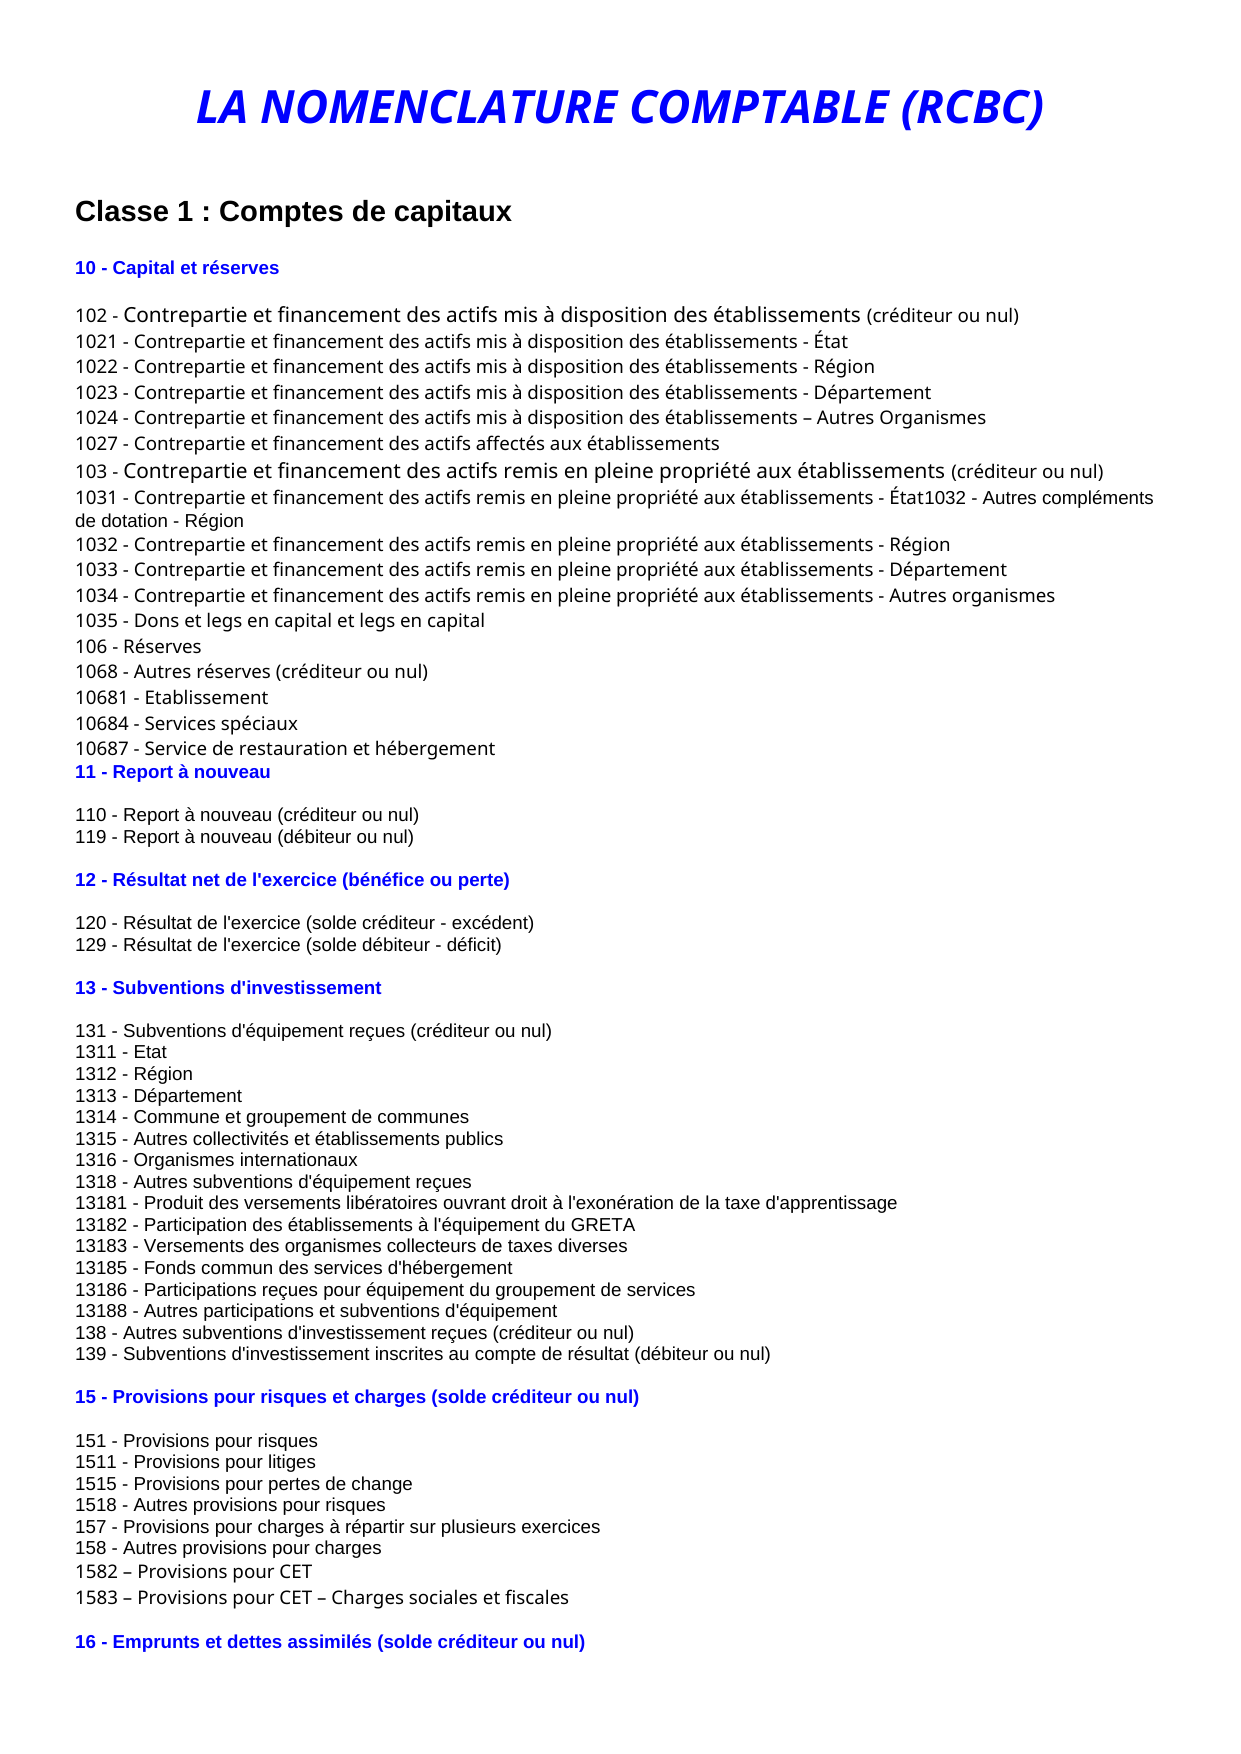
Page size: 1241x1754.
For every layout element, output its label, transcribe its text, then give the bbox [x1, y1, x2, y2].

text 106 - Réserves [75, 633, 1165, 659]
text 1034 - Contrepartie et financement des actifs remis en pleine propriété aux établissements - Autres organismes [75, 582, 1165, 608]
text 1023 - Contrepartie et financement des actifs mis à disposition des établissements - Département [75, 379, 1165, 405]
text 13 - Subventions d'investissement [75, 977, 1165, 998]
text 10 - Capital et réserves [75, 257, 1165, 278]
text 1515 - Provisions pour pertes de change [75, 1472, 1165, 1494]
text 1031 - Contrepartie et financement des actifs remis en pleine propriété aux établissements - État1032 - Autres compléments de dotation - Région [75, 484, 1165, 531]
text 10684 - Services spéciaux [75, 710, 1165, 735]
text 15 - Provisions pour risques et charges (solde créditeur ou nul) [75, 1386, 1165, 1408]
text 1511 - Provisions pour litiges [75, 1451, 1165, 1472]
text 1318 - Autres subventions d'équipement reçues [75, 1171, 1165, 1192]
text 102 - Contrepartie et financement des actifs mis à disposition des établissements (créditeur ou nul) [75, 300, 1165, 328]
text 139 - Subventions d'investissement inscrites au compte de résultat (débiteur ou nul) [75, 1343, 1165, 1365]
text 157 - Provisions pour charges à répartir sur plusieurs exercices [75, 1516, 1165, 1537]
text 1022 - Contrepartie et financement des actifs mis à disposition des établissements - Région [75, 354, 1165, 379]
text 120 - Résultat de l'exercice (solde créditeur - excédent) [75, 912, 1165, 933]
text 119 - Report à nouveau (débiteur ou nul) [75, 826, 1165, 847]
text 138 - Autres subventions d'investissement reçues (créditeur ou nul) [75, 1322, 1165, 1343]
text 13186 - Participations reçues pour équipement du groupement de services [75, 1278, 1165, 1300]
text 12 - Résultat net de l'exercice (bénéfice ou perte) [75, 869, 1165, 890]
text 13182 - Participation des établissements à l'équipement du GRETA [75, 1214, 1165, 1235]
text 1027 - Contrepartie et financement des actifs affectés aux établissements [75, 430, 1165, 456]
text 1032 - Contrepartie et financement des actifs remis en pleine propriété aux établissements - Région [75, 531, 1165, 557]
text 1313 - Département [75, 1084, 1165, 1106]
text 11 - Report à nouveau [75, 761, 1165, 782]
text 1311 - Etat [75, 1041, 1165, 1063]
text 13183 - Versements des organismes collecteurs de taxes diverses [75, 1235, 1165, 1257]
text 1316 - Organismes internationaux [75, 1149, 1165, 1171]
text 158 - Autres provisions pour charges [75, 1537, 1165, 1559]
text 1035 - Dons et legs en capital et legs en capital [75, 608, 1165, 633]
text 1312 - Région [75, 1063, 1165, 1084]
text 10687 - Service de restauration et hébergement [75, 735, 1165, 761]
text 13181 - Produit des versements libératoires ouvrant droit à l'exonération de la taxe d'apprentissage [75, 1192, 1165, 1214]
text 151 - Provisions pour risques [75, 1429, 1165, 1451]
text 1024 - Contrepartie et financement des actifs mis à disposition des établissements – Autres Organismes [75, 405, 1165, 430]
text Classe 1 : Comptes de capitaux [75, 194, 1165, 228]
text 129 - Résultat de l'exercice (solde débiteur - déficit) [75, 933, 1165, 955]
text 1582 – Provisions pour CET [75, 1559, 1165, 1584]
text 110 - Report à nouveau (créditeur ou nul) [75, 804, 1165, 826]
text 1583 – Provisions pour CET – Charges sociales et fiscales [75, 1584, 1165, 1610]
text 1314 - Commune et groupement de communes [75, 1106, 1165, 1127]
text 13185 - Fonds commun des services d'hébergement [75, 1257, 1165, 1278]
text 13188 - Autres participations et subventions d'équipement [75, 1300, 1165, 1322]
text 103 - Contrepartie et financement des actifs remis en pleine propriété aux établissements (créditeur ou nul) [75, 456, 1165, 484]
text 16 - Emprunts et dettes assimilés (solde créditeur ou nul) [75, 1631, 1165, 1653]
text 131 - Subventions d'équipement reçues (créditeur ou nul) [75, 1020, 1165, 1041]
text 1518 - Autres provisions pour risques [75, 1494, 1165, 1516]
text LA NOMENCLATURE COMPTABLE (RCBC) [75, 75, 1165, 137]
text 10681 - Etablissement [75, 684, 1165, 710]
text 1021 - Contrepartie et financement des actifs mis à disposition des établissements - État [75, 328, 1165, 354]
text 1315 - Autres collectivités et établissements publics [75, 1127, 1165, 1149]
text 1033 - Contrepartie et financement des actifs remis en pleine propriété aux établissements - Département [75, 557, 1165, 582]
text 1068 - Autres réserves (créditeur ou nul) [75, 659, 1165, 684]
